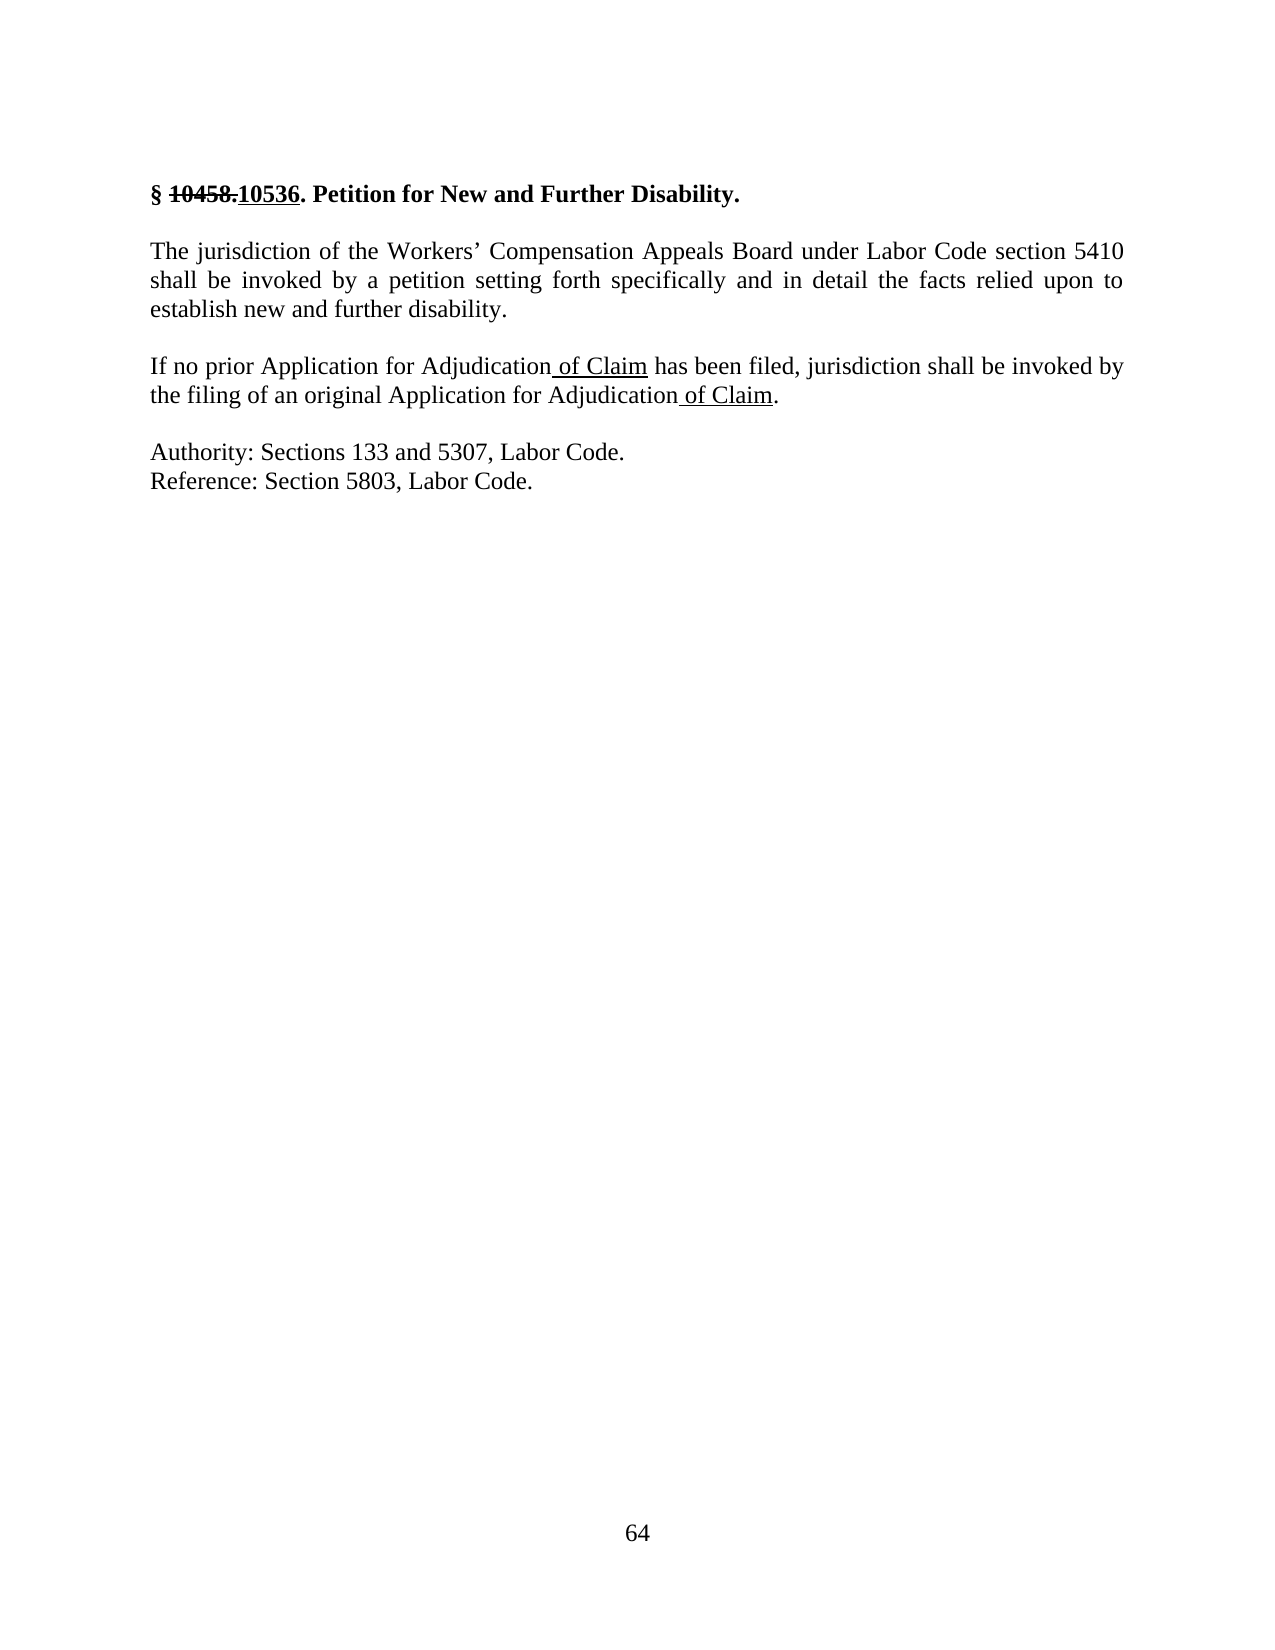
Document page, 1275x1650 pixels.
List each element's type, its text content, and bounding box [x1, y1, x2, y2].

text Reference: Section 5803, Labor Code. [150, 466, 1125, 495]
text Authority: Sections 133 and 5307, Labor Code. [150, 437, 1125, 466]
text § 10458.10536. Petition for New and Further Disability. [150, 179, 1125, 207]
text The jurisdiction of the Workers’ Compensation Appeals Board under Labor Code section 5410 shall be invoked by a petition setting forth specifically and in detail the facts relied upon to establish new and further disability. [150, 236, 1125, 322]
text If no prior Application for Adjudication of Claim has been filed, jurisdiction shall be invoked by the filing of an original Application for Adjudication of Claim. [150, 351, 1125, 409]
